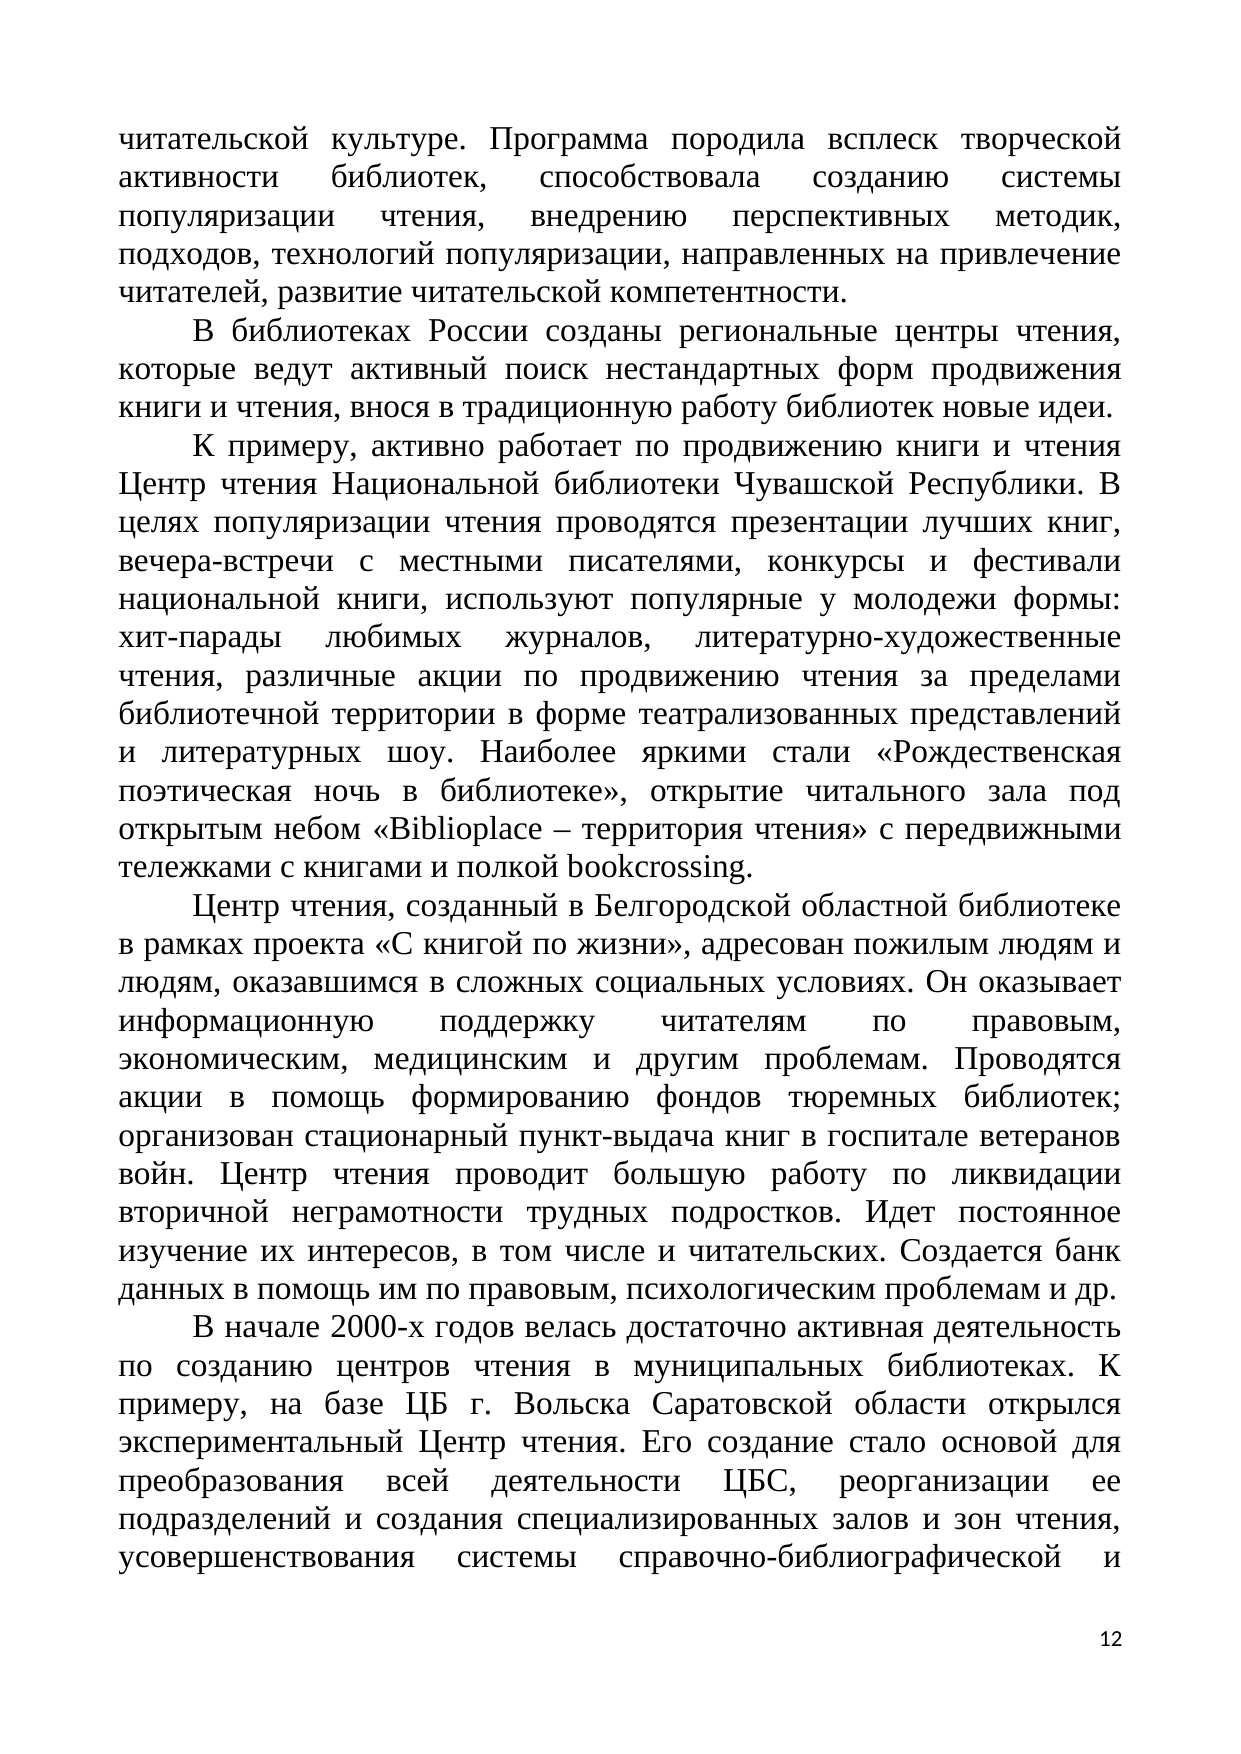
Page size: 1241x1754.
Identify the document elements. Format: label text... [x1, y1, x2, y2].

text К примеру, активно работает по продвижению книги и чтения Центр чтения Национальной библиотеки Чувашской Республики. В целях популяризации чтения проводятся презентации лучших книг, вечера-встречи с местными писателями, конкурсы и фестивали национальной книги, используют популярные у молодежи формы: хит-парады любимых журналов, литературно-художественные чтения, различные акции по продвижению чтения за пределами библиотечной территории в форме театрализованных представлений и литературных шоу. Наиболее яркими стали «Рождественская поэтическая ночь в библиотеке», открытие читального зала под открытым небом «Biblioplace – территория чтения» с передвижными тележками с книгами и полкой bookcrossing. [118, 425, 1122, 885]
text Центр чтения, созданный в Белгородской областной библиотеке в рамках проекта «С книгой по жизни», адресован пожилым людям и людям, оказавшимся в сложных социальных условиях. Он оказывает информационную поддержку читателям по правовым, экономическим, медицинским и другим проблемам. Проводятся акции в помощь формированию фондов тюремных библиотек; организован стационарный пункт-выдача книг в госпитале ветеранов войн. Центр чтения проводит большую работу по ликвидации вторичной неграмотности трудных подростков. Идет постоянное изучение их интересов, в том числе и читательских. Создается банк данных в помощь им по правовым, психологическим проблемам и др. [118, 885, 1122, 1306]
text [118, 118, 1122, 310]
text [118, 1306, 1122, 1575]
text В библиотеках России созданы региональные центры чтения, которые ведут активный поиск нестандартных форм продвижения книги и чтения, внося в традиционную работу библиотек новые идеи. [118, 310, 1122, 425]
